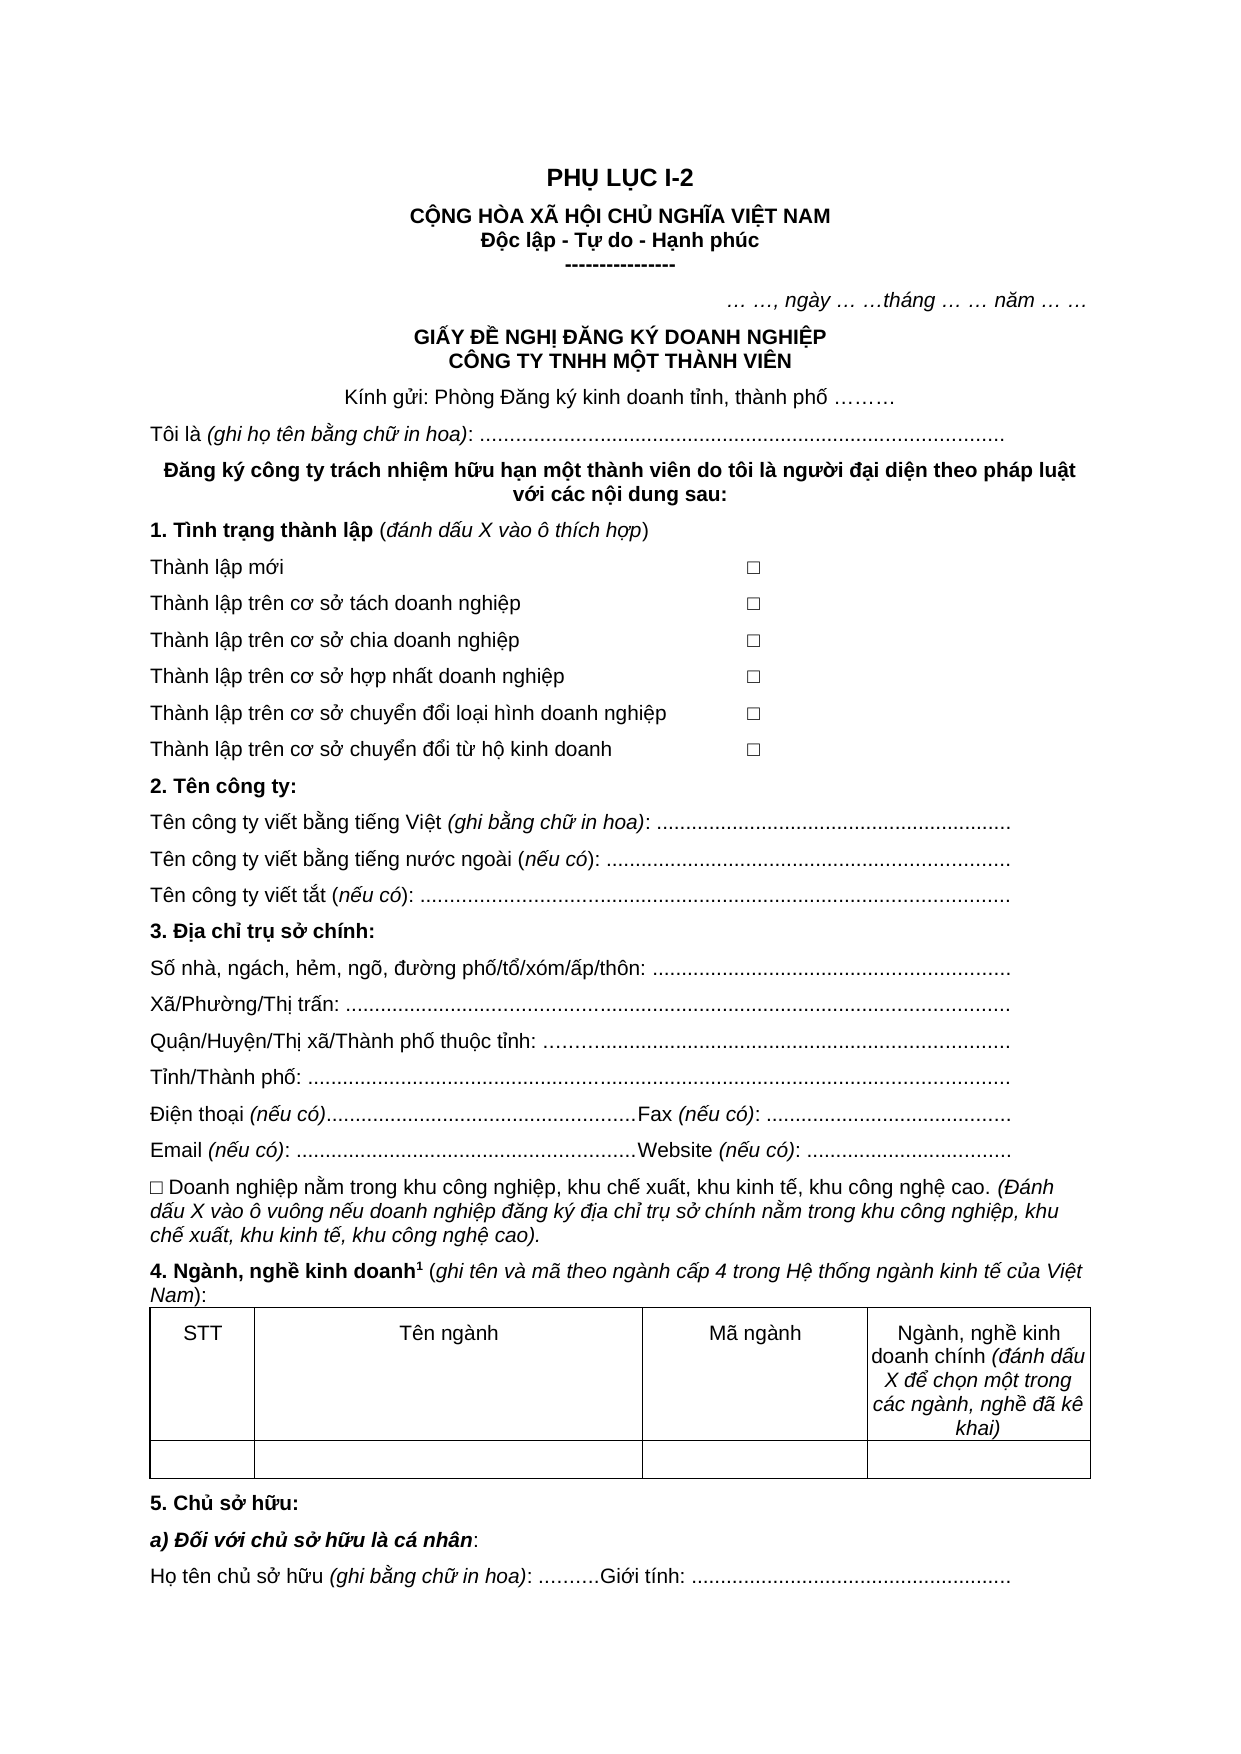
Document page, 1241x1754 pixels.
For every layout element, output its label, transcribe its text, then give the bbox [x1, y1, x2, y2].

text Email (nếu có): Website (nếu có): [150, 1138, 1090, 1162]
text Tên công ty viết bằng tiếng nước ngoài (nếu có): [150, 846, 1090, 870]
text □ Doanh nghiệp nằm trong khu công nghiệp, khu chế xuất, khu kinh tế, khu công nghệ cao. (Đánh dấu X vào ô vuông nếu doanh nghiệp đăng ký địa chỉ trụ sở chính nằm trong khu công nghiệp, khu chế xuất, khu kinh tế, khu công nghệ cao). [150, 1174, 1090, 1246]
text Tôi là (ghi họ tên bằng chữ in hoa): [150, 421, 1090, 445]
text Điện thoại (nếu có) Fax (nếu có): [150, 1102, 1090, 1126]
table_cell Thành lập trên cơ sở hợp nhất doanh nghiệp [150, 652, 747, 688]
text Tên công ty viết bằng tiếng Việt (ghi bằng chữ in hoa): [150, 810, 1090, 834]
table_header □ [747, 542, 836, 579]
text Họ tên chủ sở hữu (ghi bằng chữ in hoa): Giới tính: [150, 1564, 1090, 1588]
table_header Ngành, nghề kinh doanh chính (đánh dấu X để chọn một trong các ngành, nghề đã kê khai) [868, 1308, 1090, 1440]
table_cell [868, 1441, 1090, 1478]
text … …, ngày … …tháng … … năm … … [150, 288, 1090, 312]
text Số nhà, ngách, hẻm, ngõ, đường phố/tổ/xóm/ấp/thôn: [150, 956, 1090, 980]
text 3. Địa chỉ trụ sở chính: [150, 919, 1090, 943]
table_cell □ [747, 579, 836, 615]
table_cell Thành lập trên cơ sở tách doanh nghiệp [150, 579, 747, 615]
table_cell [151, 1441, 254, 1478]
text Tỉnh/Thành phố: [150, 1065, 1090, 1089]
table_cell Thành lập trên cơ sở chuyển đổi từ hộ kinh doanh [150, 725, 747, 761]
text GIẤY ĐỀ NGHỊ ĐĂNG KÝ DOANH NGHIỆP CÔNG TY TNHH MỘT THÀNH VIÊN [150, 324, 1090, 372]
text Xã/Phường/Thị trấn: [150, 992, 1090, 1016]
table_header Thành lập mới [150, 542, 747, 579]
text 5. Chủ sở hữu: [150, 1491, 1090, 1515]
table_header Tên ngành [255, 1308, 642, 1440]
text Quận/Huyện/Thị xã/Thành phố thuộc tỉnh: [150, 1029, 1090, 1053]
table_header STT [151, 1308, 254, 1440]
text PHỤ LỤC I-2 [150, 162, 1090, 191]
text Tên công ty viết tắt (nếu có): [150, 883, 1090, 907]
table_cell □ [747, 615, 836, 652]
table_cell □ [747, 725, 836, 761]
text 1. Tình trạng thành lập (đánh dấu X vào ô thích hợp) [150, 518, 1090, 542]
table_cell [255, 1441, 642, 1478]
table_header Mã ngành [643, 1308, 867, 1440]
text 2. Tên công ty: [150, 773, 1090, 797]
text a) Đối với chủ sở hữu là cá nhân: [150, 1528, 1090, 1552]
text CỘNG HÒA XÃ HỘI CHỦ NGHĨA VIỆT NAM Độc lập - Tự do - Hạnh phúc ---------------- [150, 204, 1090, 276]
text Đăng ký công ty trách nhiệm hữu hạn một thành viên do tôi là người đại diện theo pháp luật với các nội dung sau: [150, 458, 1090, 506]
table_cell □ [747, 652, 836, 688]
table_cell Thành lập trên cơ sở chia doanh nghiệp [150, 615, 747, 652]
table_cell [643, 1441, 867, 1478]
table_cell □ [747, 688, 836, 724]
table_cell Thành lập trên cơ sở chuyển đổi loại hình doanh nghiệp [150, 688, 747, 724]
text 4. Ngành, nghề kinh doanh1 (ghi tên và mã theo ngành cấp 4 trong Hệ thống ngành kinh tế của Việt Nam): [150, 1259, 1090, 1307]
text Kính gửi: Phòng Đăng ký kinh doanh tỉnh, thành phố ……… [150, 385, 1090, 409]
